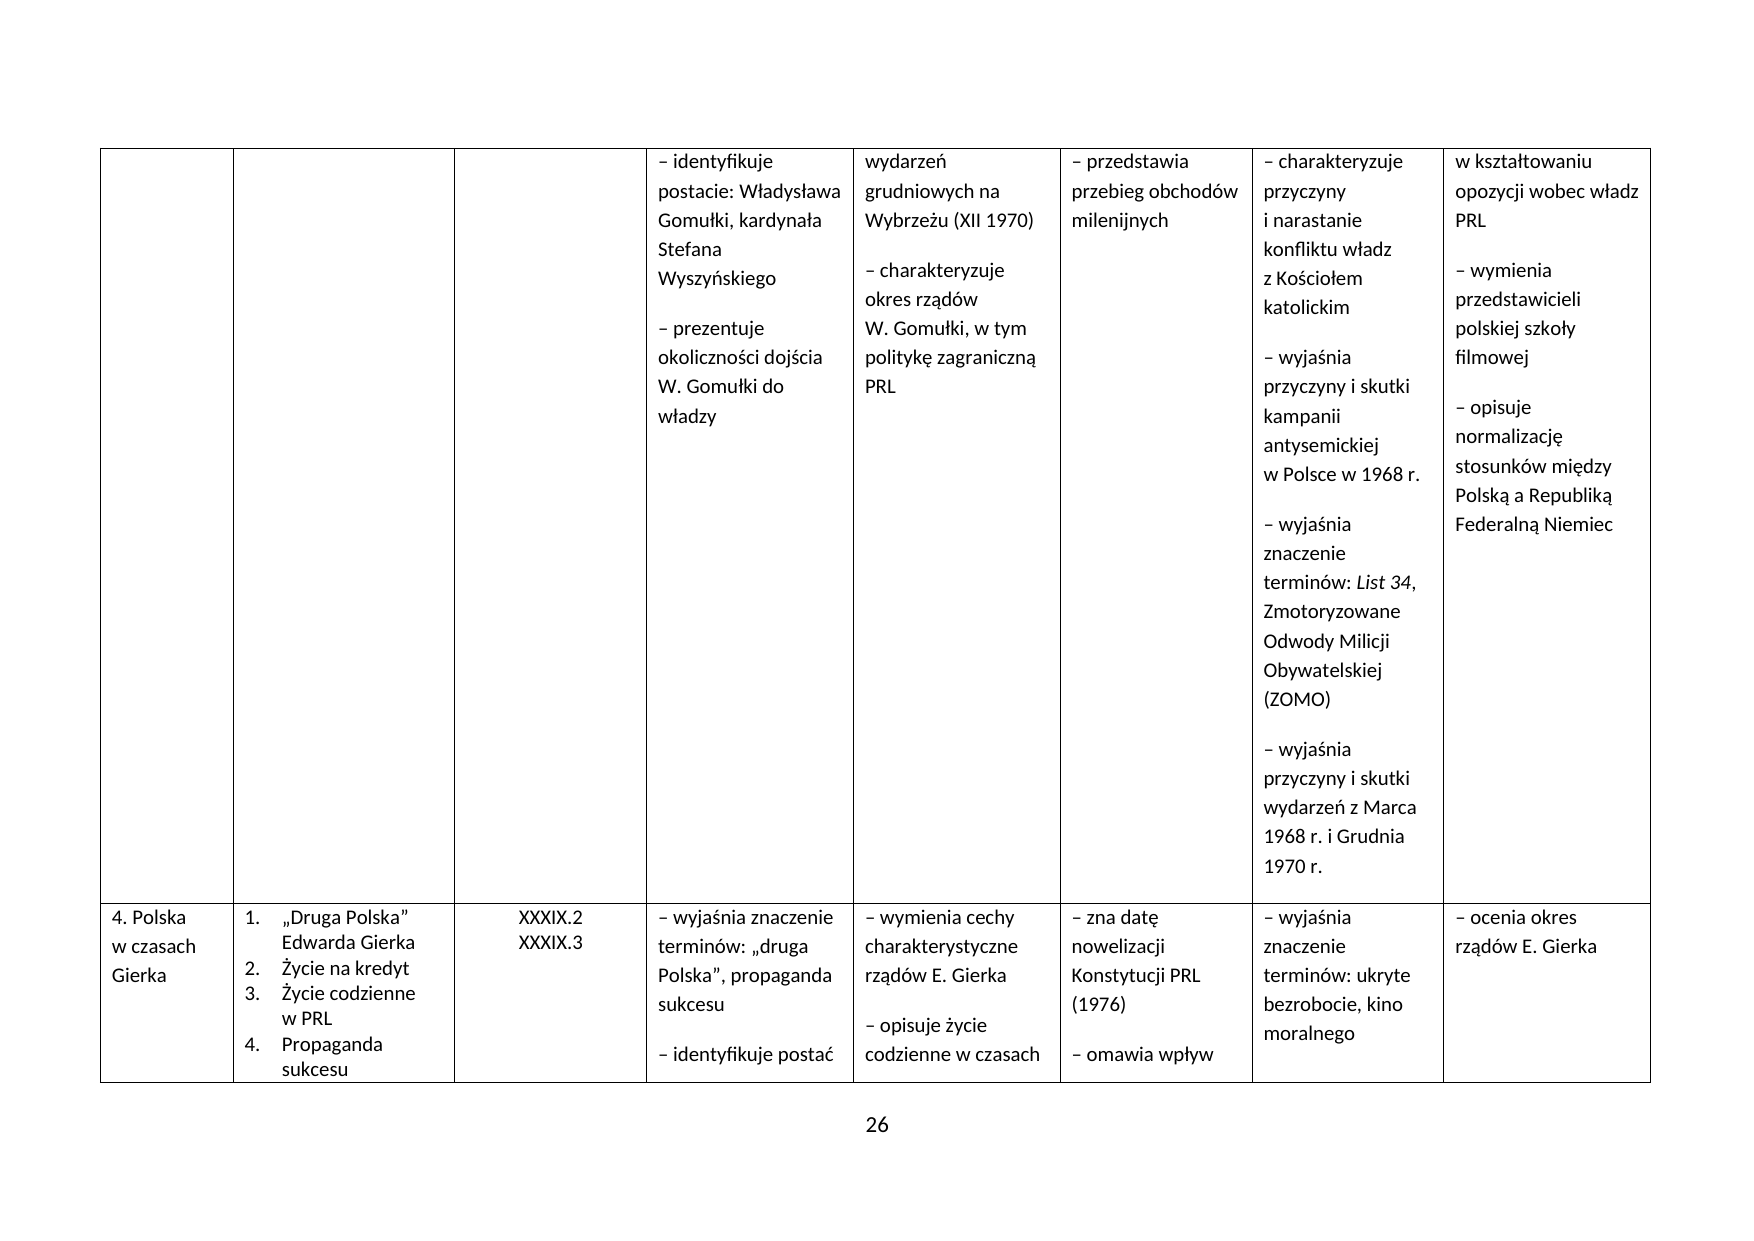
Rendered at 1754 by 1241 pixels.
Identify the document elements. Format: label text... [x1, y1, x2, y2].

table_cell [234, 904, 454, 1082]
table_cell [1061, 904, 1252, 1082]
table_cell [647, 149, 853, 903]
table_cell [101, 904, 233, 1082]
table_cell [1444, 904, 1650, 1082]
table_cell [1253, 149, 1443, 903]
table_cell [1444, 149, 1650, 903]
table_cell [455, 149, 646, 903]
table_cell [1061, 149, 1252, 903]
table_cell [234, 149, 454, 903]
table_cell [101, 149, 233, 903]
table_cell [647, 904, 853, 1082]
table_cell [854, 149, 1060, 903]
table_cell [1253, 904, 1443, 1082]
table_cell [854, 904, 1060, 1082]
table_cell XXXIX.2 XXXIX.3 [455, 904, 646, 1082]
